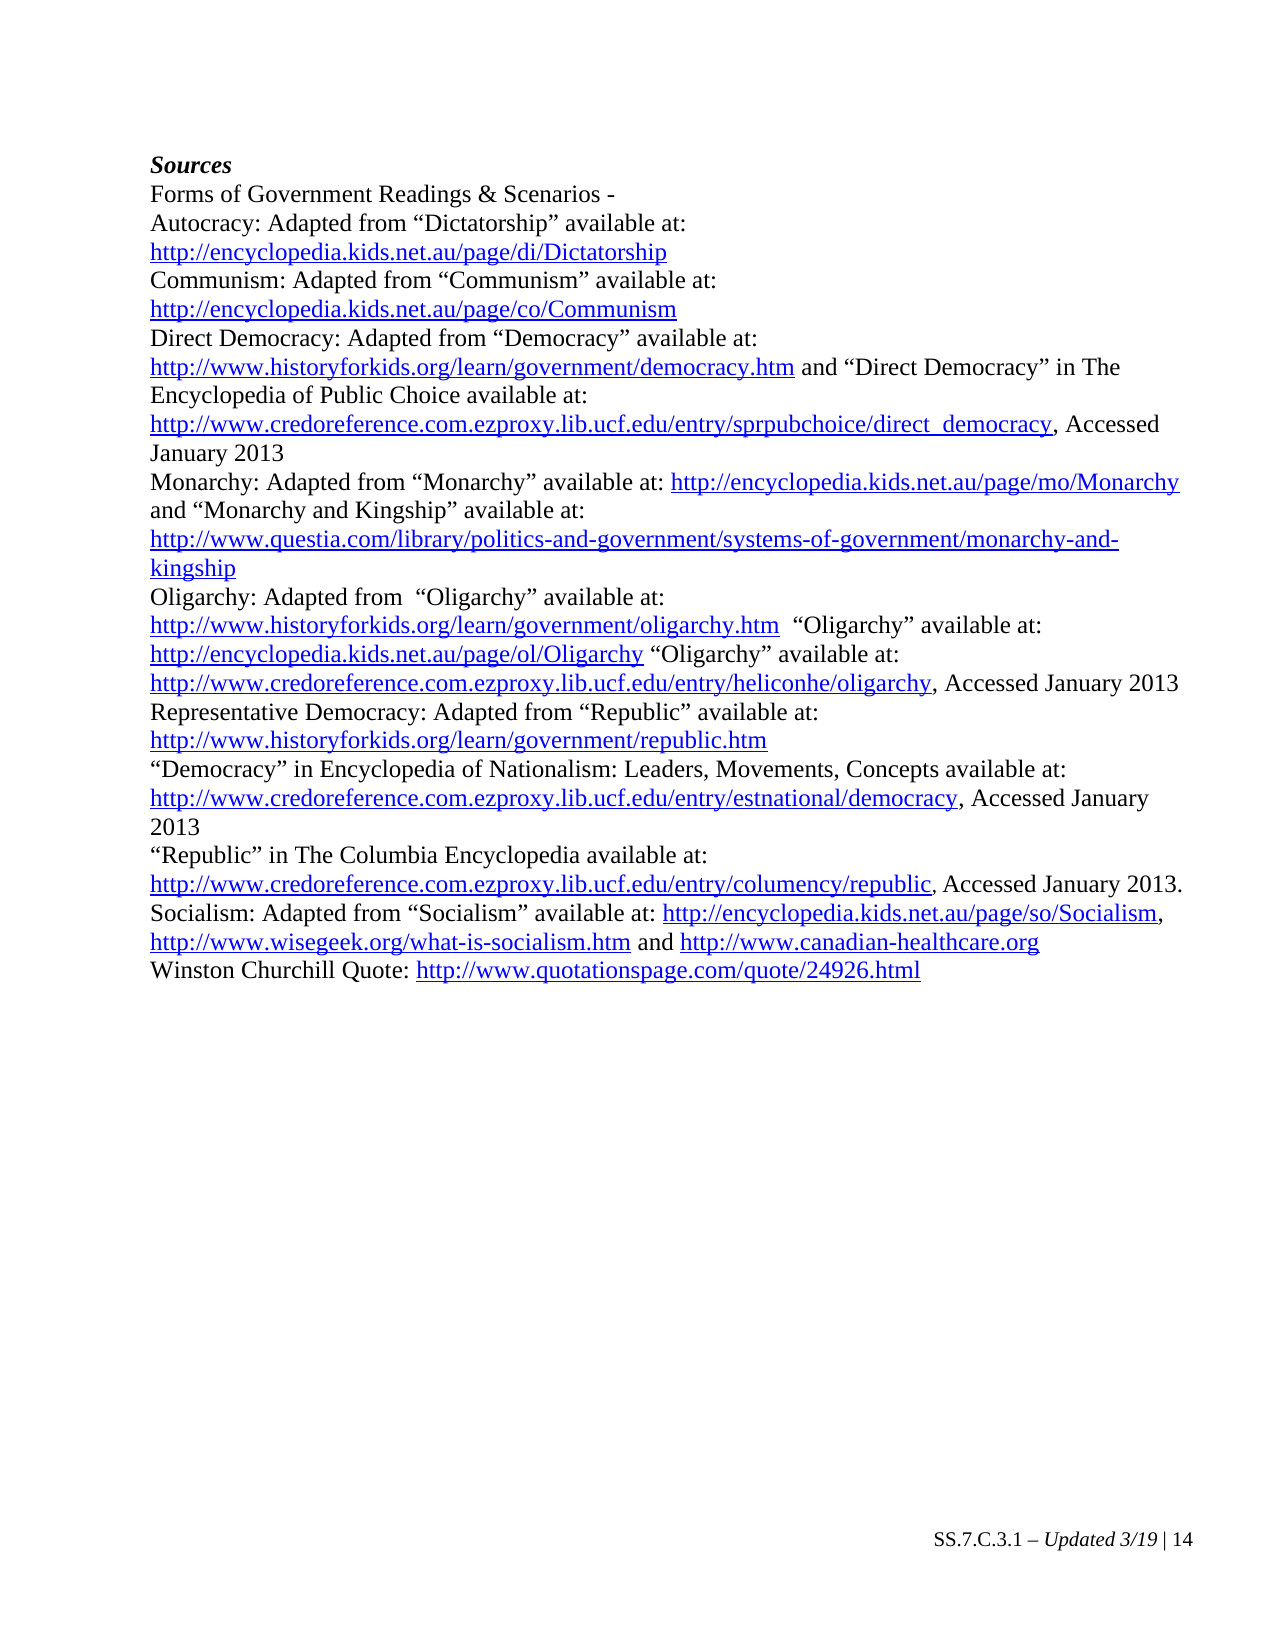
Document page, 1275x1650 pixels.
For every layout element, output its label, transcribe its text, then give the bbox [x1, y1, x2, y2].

text Winston Churchill Quote: http://www.quotationspage.com/quote/24926.html [150, 956, 1192, 984]
text http://encyclopedia.kids.net.au/page/co/Communism [150, 294, 1192, 323]
text Socialism: Adapted from “Socialism” available at: http://encyclopedia.kids.net.au/page/so/Socialism, http://www.wisegeek.org/what-is-socialism.htm and http://www.canadian-healthcare.org [150, 898, 1192, 956]
text Representative Democracy: Adapted from “Republic” available at: http://www.historyforkids.org/learn/government/republic.htm [150, 697, 1192, 754]
text http://www.historyforkids.org/learn/government/democracy.htm and “Direct Democracy” in The Encyclopedia of Public Choice available at: http://www.credoreference.com.ezproxy.lib.ucf.edu/entry/sprpubchoice/direct_democracy, Accessed January 2013 [150, 352, 1192, 467]
text “Republic” in The Columbia Encyclopedia available at: http://www.credoreference.com.ezproxy.lib.ucf.edu/entry/columency/republic, Accessed January 2013. [150, 841, 1192, 898]
text Communism: Adapted from “Communism” available at: [150, 266, 1192, 294]
text Monarchy: Adapted from “Monarchy” available at: http://encyclopedia.kids.net.au/page/mo/Monarchy and “Monarchy and Kingship” available at: http://www.questia.com/library/politics-and-government/systems-of-government/monarchy-and-kingship [150, 467, 1192, 582]
text Forms of Government Readings & Scenarios - [150, 179, 1192, 208]
text “Democracy” in Encyclopedia of Nationalism: Leaders, Movements, Concepts available at: http://www.credoreference.com.ezproxy.lib.ucf.edu/entry/estnational/democracy, Accessed January 2013 [150, 754, 1192, 841]
text Direct Democracy: Adapted from “Democracy” available at: [150, 323, 1192, 352]
text Autocracy: Adapted from “Dictatorship” available at: http://encyclopedia.kids.net.au/page/di/Dictatorship [150, 208, 1192, 266]
text Sources [150, 150, 1192, 179]
text Oligarchy: Adapted from “Oligarchy” available at: http://www.historyforkids.org/learn/government/oligarchy.htm “Oligarchy” available at: http://encyclopedia.kids.net.au/page/ol/Oligarchy “Oligarchy” available at: http://www.credoreference.com.ezproxy.lib.ucf.edu/entry/heliconhe/oligarchy, Accessed January 2013 [150, 582, 1192, 697]
